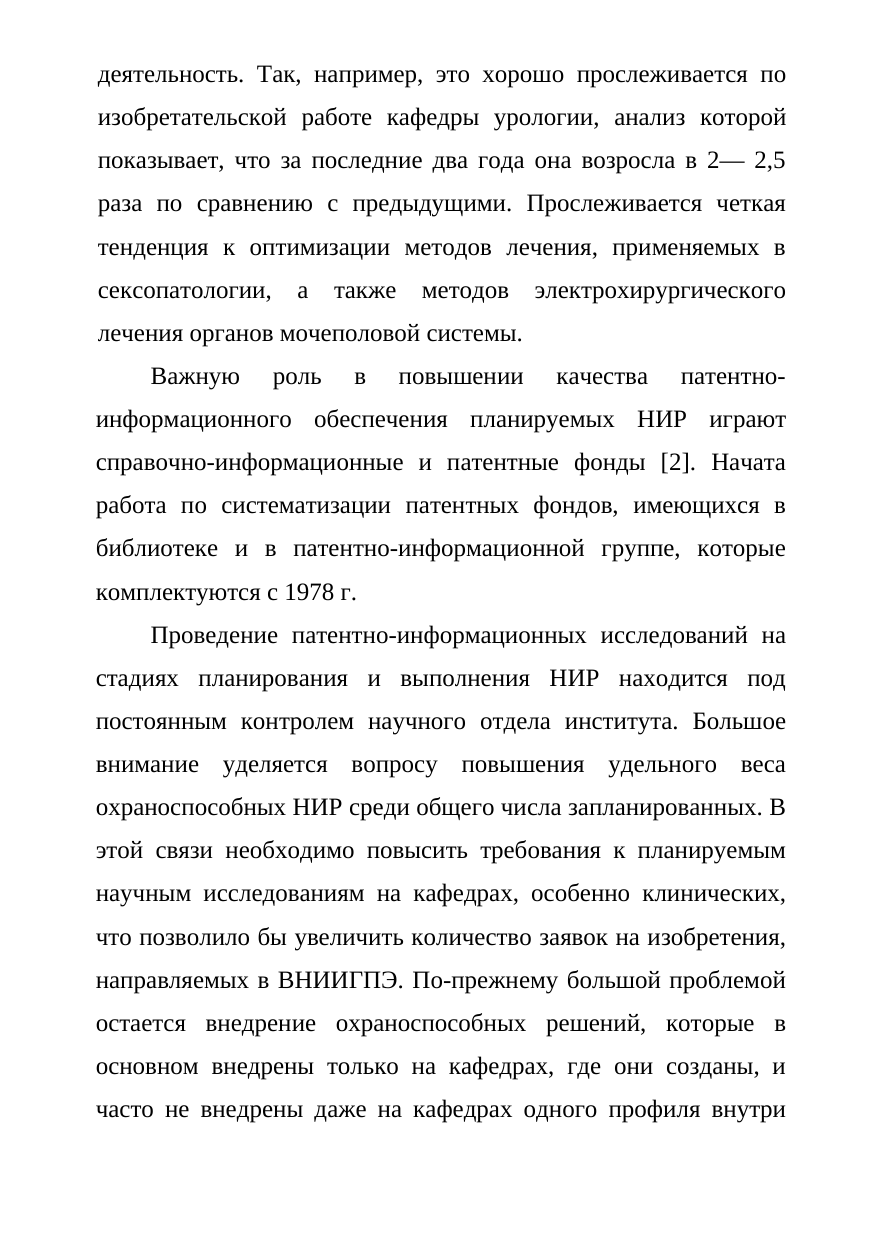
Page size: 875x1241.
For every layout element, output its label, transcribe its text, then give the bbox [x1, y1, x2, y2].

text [98, 59, 786, 347]
text Важную роль в повышении качества патентно-информационного обеспечения планируемых НИР играют справочно-информационные и патентные фонды [2]. Начата работа по систематизации патентных фондов, имеющихся в библиотеке и в патентно-информационной группе, которые комплектуются с 1978 г. [96, 361, 786, 605]
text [96, 620, 786, 1123]
